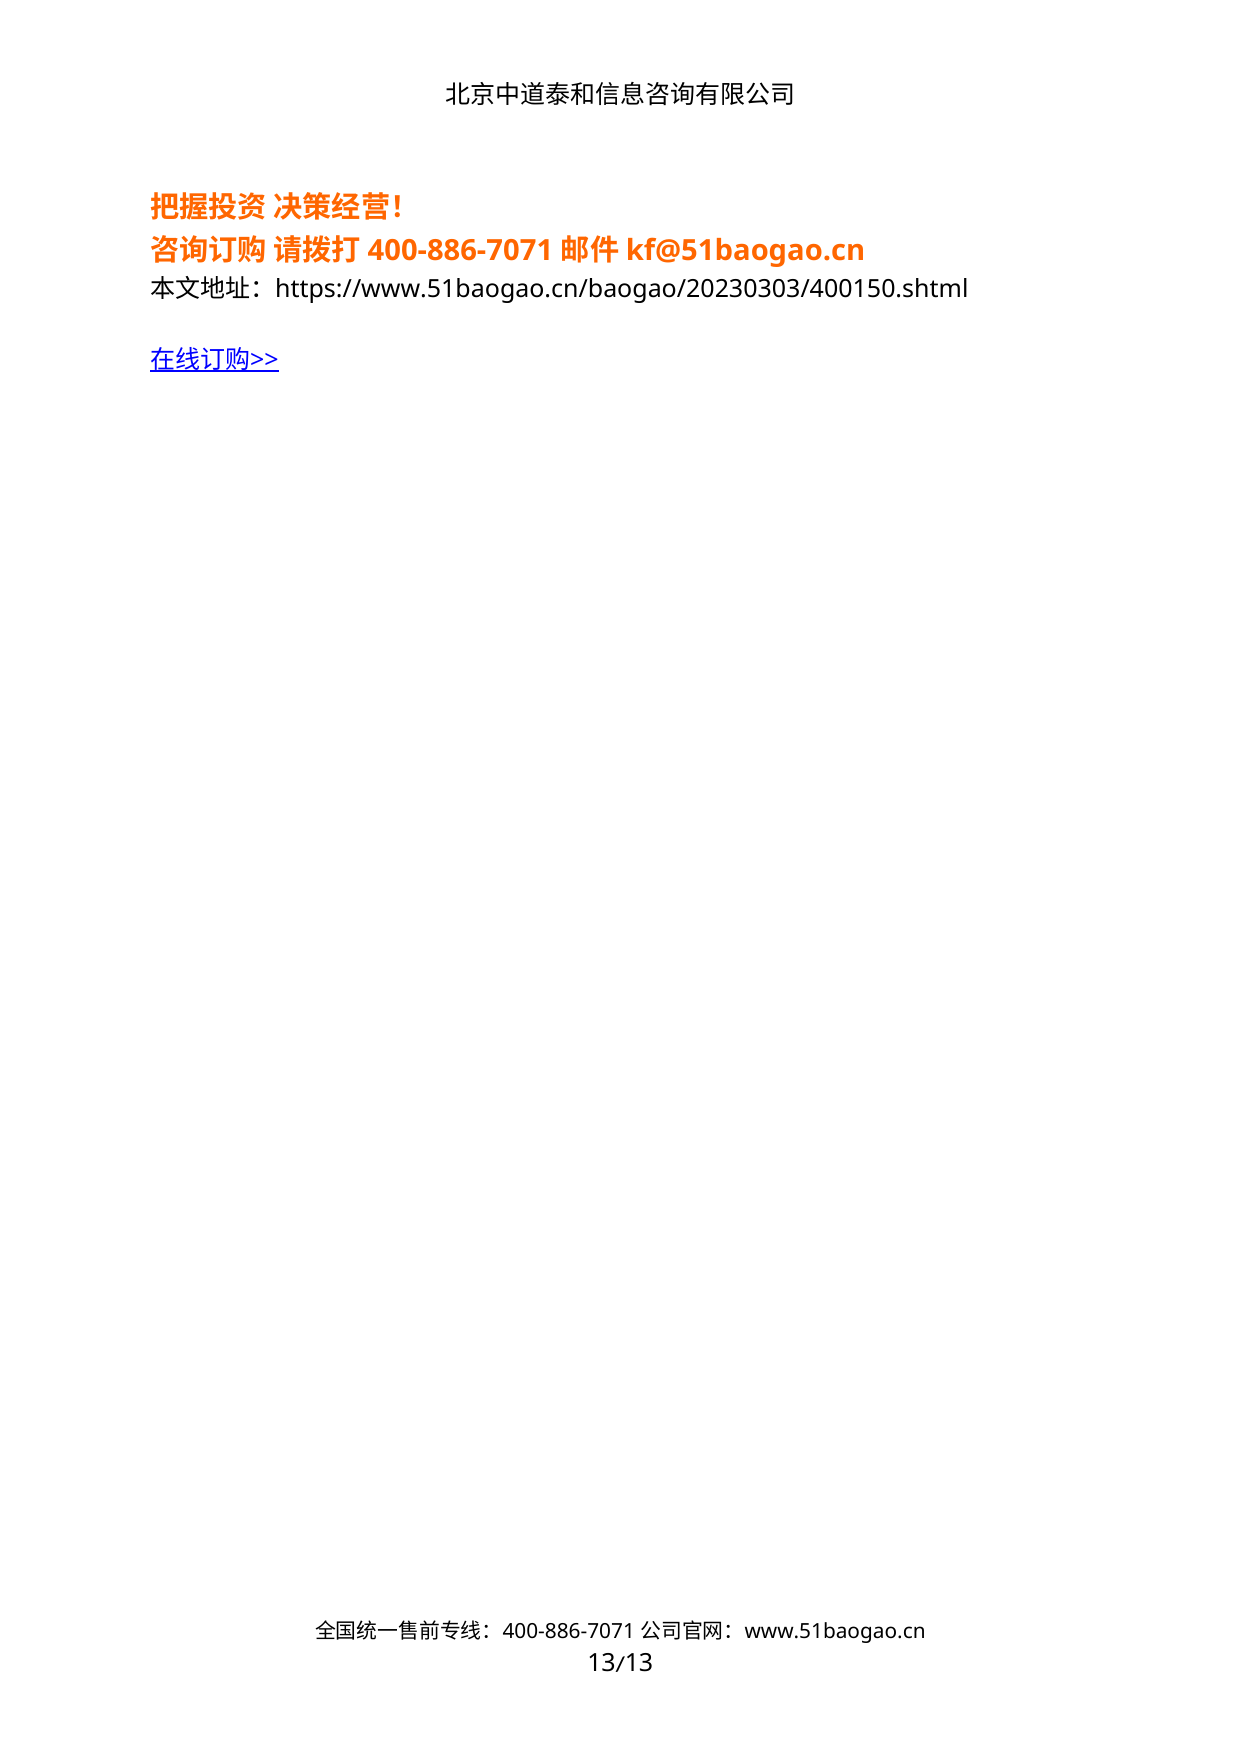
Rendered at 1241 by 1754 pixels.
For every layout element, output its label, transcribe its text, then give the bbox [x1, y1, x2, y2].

text 在线订购>> [150, 305, 1090, 375]
text 把握投资 决策经营！咨询订购 请拨打 400-886-7071 邮件 kf@51baogao.cn本文地址：https://www.51baogao.cn/baogao/20230303/400150.shtml [150, 150, 1090, 305]
